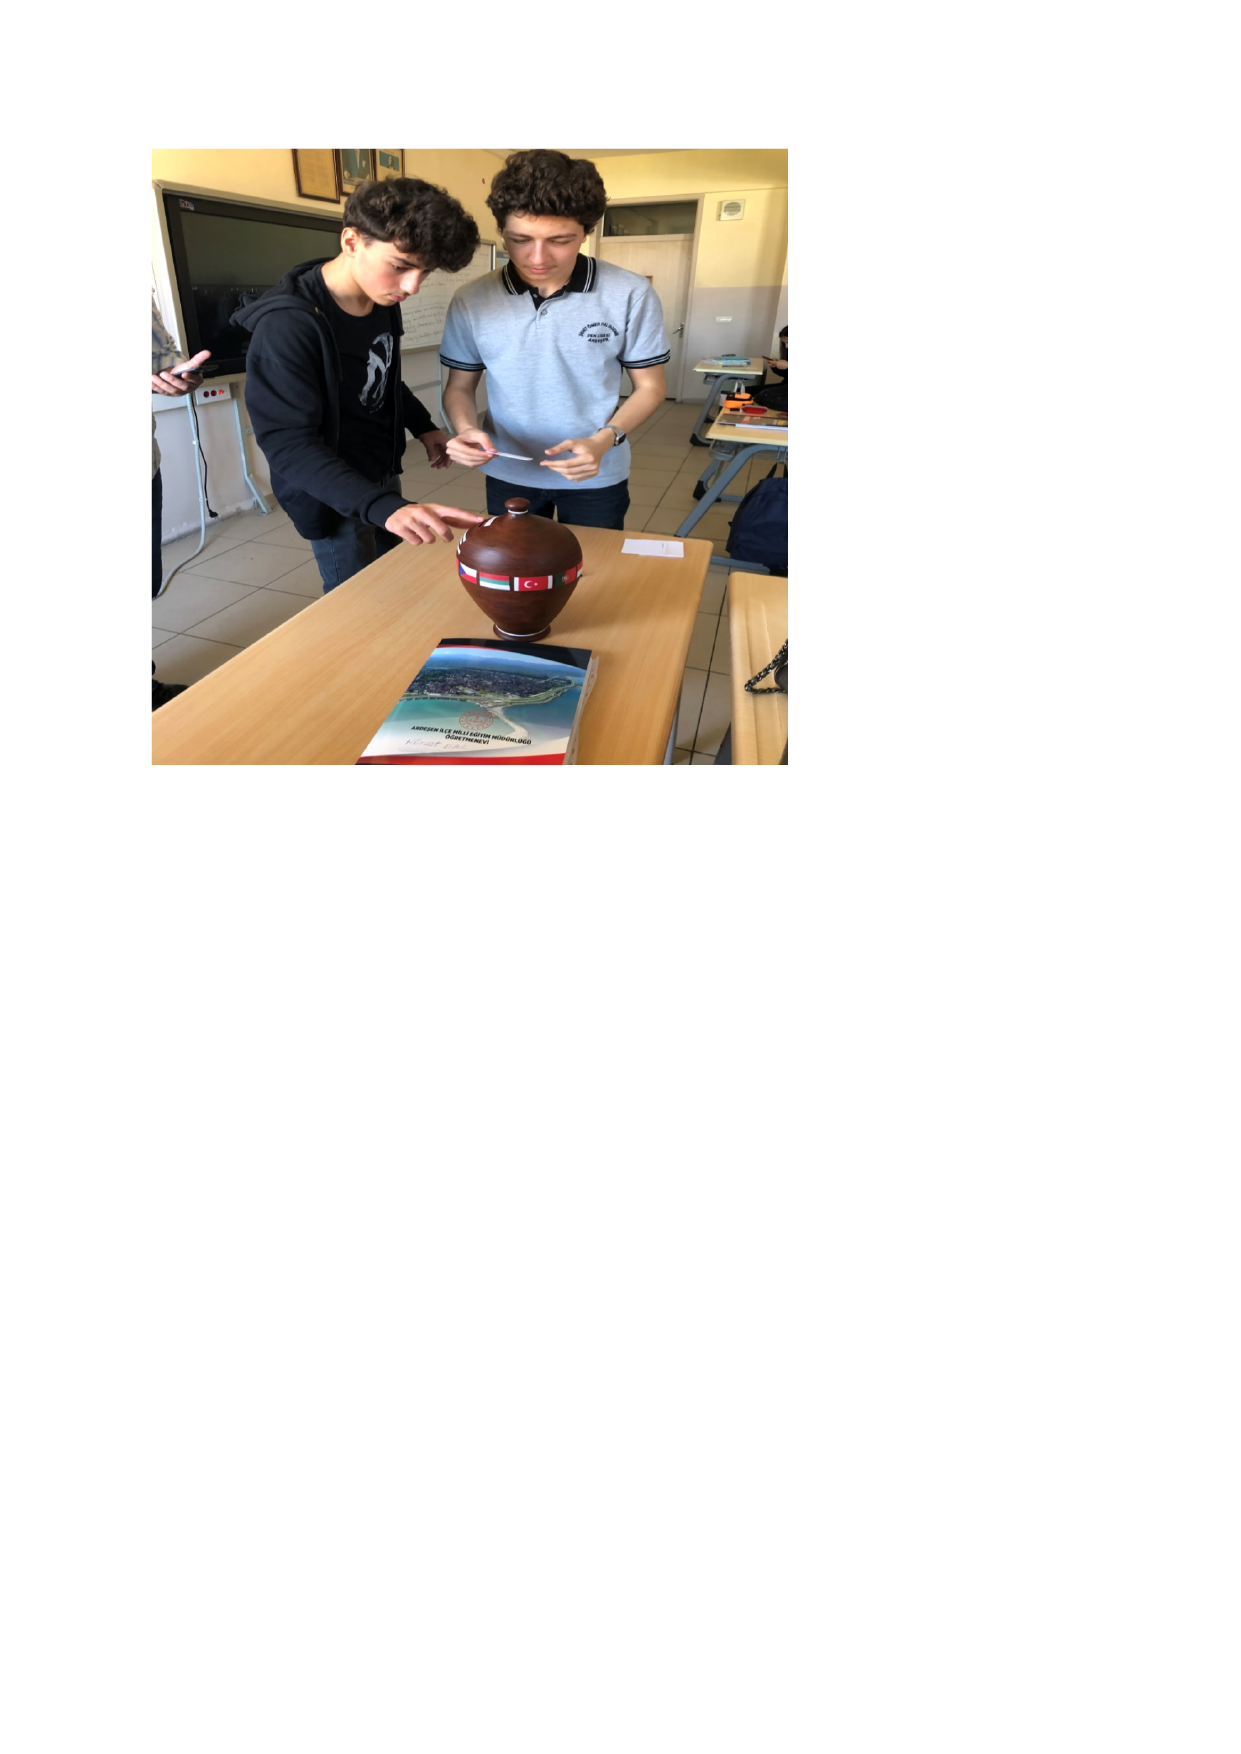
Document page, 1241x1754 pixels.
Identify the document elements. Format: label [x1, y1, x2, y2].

picture [152, 149, 788, 765]
